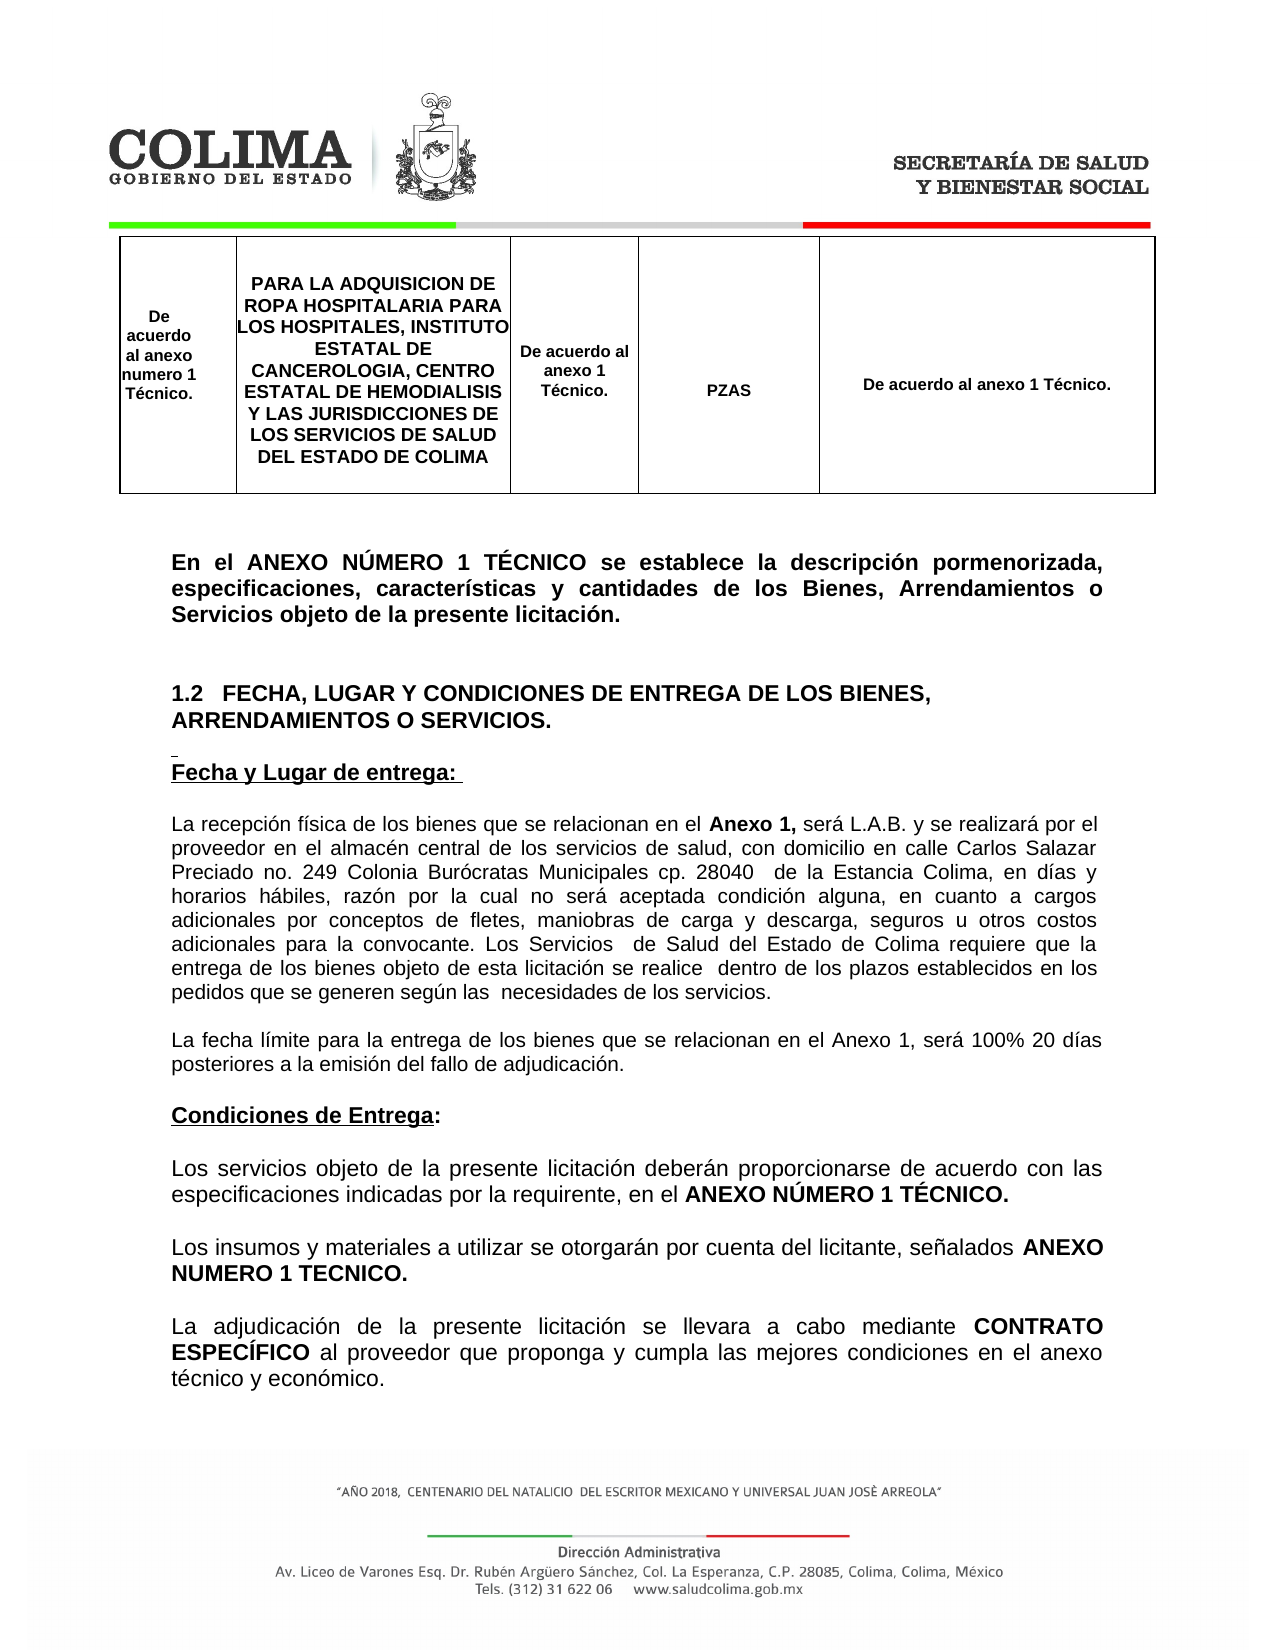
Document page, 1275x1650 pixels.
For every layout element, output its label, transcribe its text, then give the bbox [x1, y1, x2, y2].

text Fecha y Lugar de entrega: [171, 759, 1104, 786]
text La adjudicación de la presente licitación se llevara a cabo mediante CONTRATO ESPECÍFICO al proveedor que proponga y cumpla las mejores condiciones en el anexo técnico y económico. [171, 1313, 1104, 1392]
text En el ANEXO NÚMERO 1 TÉCNICO se establece la descripción pormenorizada, especificaciones, características y cantidades de los Bienes, Arrendamientos o Servicios objeto de la presente licitación. [171, 548, 1104, 627]
table_cell PZAS [639, 237, 819, 493]
picture [27, 1449, 1249, 1650]
text Condiciones de Entrega: [171, 1102, 1104, 1128]
text Los servicios objeto de la presente licitación deberán proporcionarse de acuerdo con las especificaciones indicadas por la requirente, en el ANEXO NÚMERO 1 TÉCNICO. [171, 1154, 1104, 1207]
table_cell De acuerdo al anexo 1 Técnico. [820, 237, 1154, 493]
text La recepción física de los bienes que se relacionan en el Anexo 1, será L.A.B. y se realizará por el proveedor en el almacén central de los servicios de salud, con domicilio en calle Carlos Salazar Preciado no. 249 Colonia Burócratas Municipales cp. 28040 de la Estancia Colima, en días y horarios hábiles, razón por la cual no será aceptada condición alguna, en cuanto a cargos adicionales por conceptos de fletes, maniobras de carga y descarga, seguros u otros costos adicionales para la convocante. Los Servicios de Salud del Estado de Colima requiere que la entrega de los bienes objeto de esta licitación se realice dentro de los plazos establecidos en los pedidos que se generen según las necesidades de los servicios. [171, 812, 1098, 1004]
picture [0, 7, 1261, 238]
text 1.2 FECHA, LUGAR Y CONDICIONES DE ENTREGA DE LOS BIENES, ARRENDAMIENTOS O SERVICIOS. [171, 680, 1104, 733]
table_cell PARA LA ADQUISICION DE ROPA HOSPITALARIA PARA LOS HOSPITALES, INSTITUTO ESTATAL DE CANCEROLOGIA, CENTRO ESTATAL DE HEMODIALISIS Y LAS JURISDICCIONES DE LOS SERVICIOS DE SALUD DEL ESTADO DE COLIMA [237, 237, 510, 493]
text Los insumos y materiales a utilizar se otorgarán por cuenta del licitante, señalados ANEXO NUMERO 1 TECNICO. [171, 1234, 1104, 1286]
table_cell De acuerdo al anexo numero 1 Técnico. [121, 237, 236, 493]
text La fecha límite para la entrega de los bienes que se relacionan en el Anexo 1, será 100% 20 días posteriores a la emisión del fallo de adjudicación. [171, 1028, 1104, 1076]
table_cell De acuerdo al anexo 1 Técnico. [511, 237, 638, 493]
